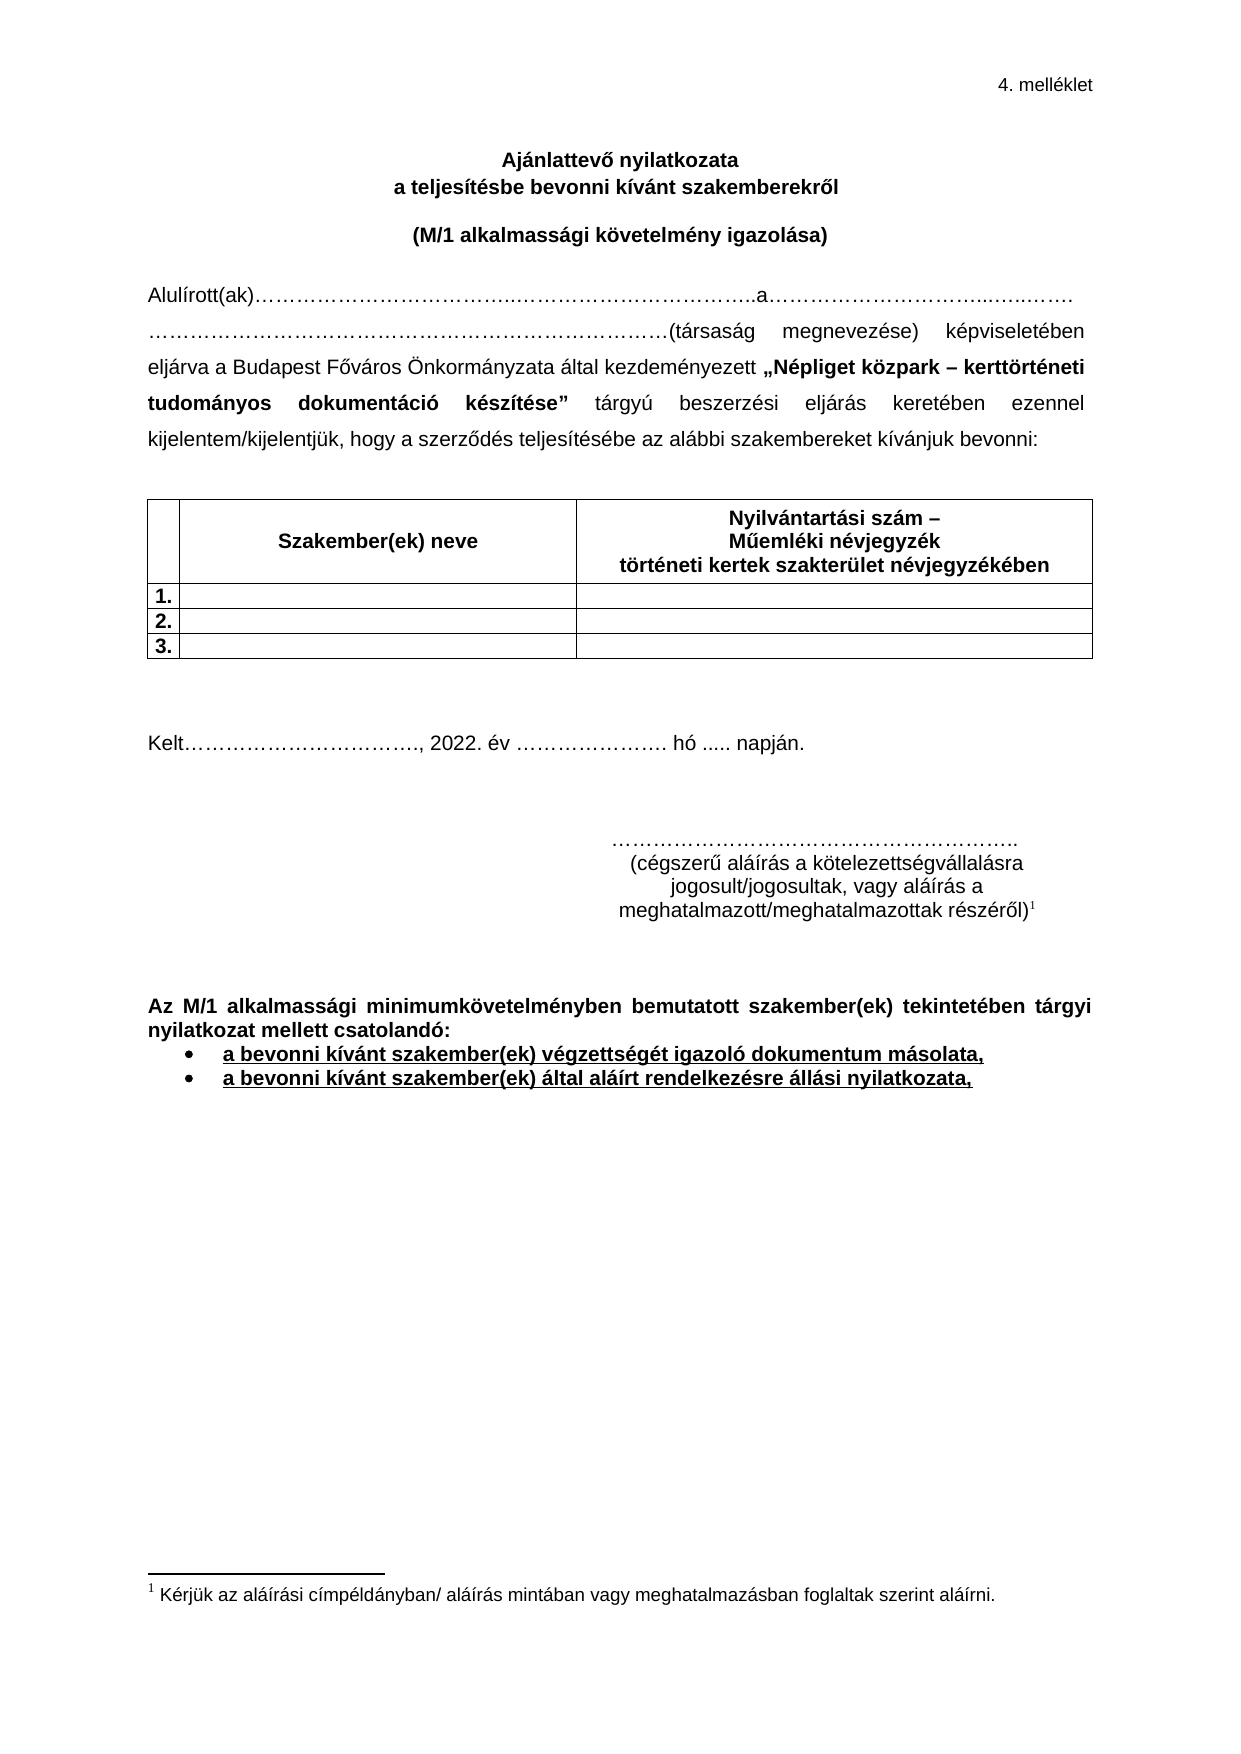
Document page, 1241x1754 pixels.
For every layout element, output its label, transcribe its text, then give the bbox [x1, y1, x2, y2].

list Ajánlattevő nyilatkozata [148, 148, 1093, 172]
text a teljesítésbe bevonni kívánt szakemberekről [148, 175, 1085, 199]
text Alulírott(ak)………………………………..……………………………..a…………………………...…..…….…………………………………………………………………(társaság megnevezése) képviseletében eljárva a Budapest Főváros Önkormányzata által kezdeményezett „Népliget közpark – kerttörténeti tudományos dokumentáció készítése” tárgyú beszerzési eljárás keretében ezennel kijelentem/kijelentjük, hogy a szerződés teljesítésébe az alábbi szakembereket kívánjuk bevonni: [148, 283, 1085, 451]
table_header Nyilvántartási szám – Műemléki névjegyzék történeti kertek szakterület névjegyzékében [577, 500, 1092, 583]
table_cell [180, 609, 576, 633]
table_cell 1. [148, 584, 179, 608]
table_cell [577, 609, 1092, 633]
table_header Szakember(ek) neve [180, 500, 576, 583]
list ………………………………………………….. [502, 826, 1093, 850]
list a bevonni kívánt szakember(ek) által aláírt rendelkezésre állási nyilatkozata, [185, 1066, 1093, 1090]
text Az M/1 alkalmassági minimumkövetelményben bemutatott szakember(ek) tekintetében tárgyi nyilatkozat mellett csatolandó: [148, 994, 1093, 1042]
text meghatalmazott/meghatalmazottak részéről) [148, 898, 1093, 922]
text (cégszerű aláírás a kötelezettségvállalásra [561, 850, 1093, 874]
table_cell 3. [148, 634, 179, 658]
table_cell [180, 584, 576, 608]
table_cell 2. [148, 609, 179, 633]
text Kelt……………………………., 2022. év …………………. hó ..... napján. [148, 731, 1093, 754]
list a bevonni kívánt szakember(ek) végzettségét igazoló dokumentum másolata, [185, 1042, 1093, 1066]
text jogosult/jogosultak, vagy aláírás a [561, 874, 1093, 898]
table_cell [577, 584, 1092, 608]
table_cell [577, 634, 1092, 658]
table_cell [180, 634, 576, 658]
text (M/1 alkalmassági követelmény igazolása) [148, 223, 1093, 247]
table_header [148, 500, 179, 583]
